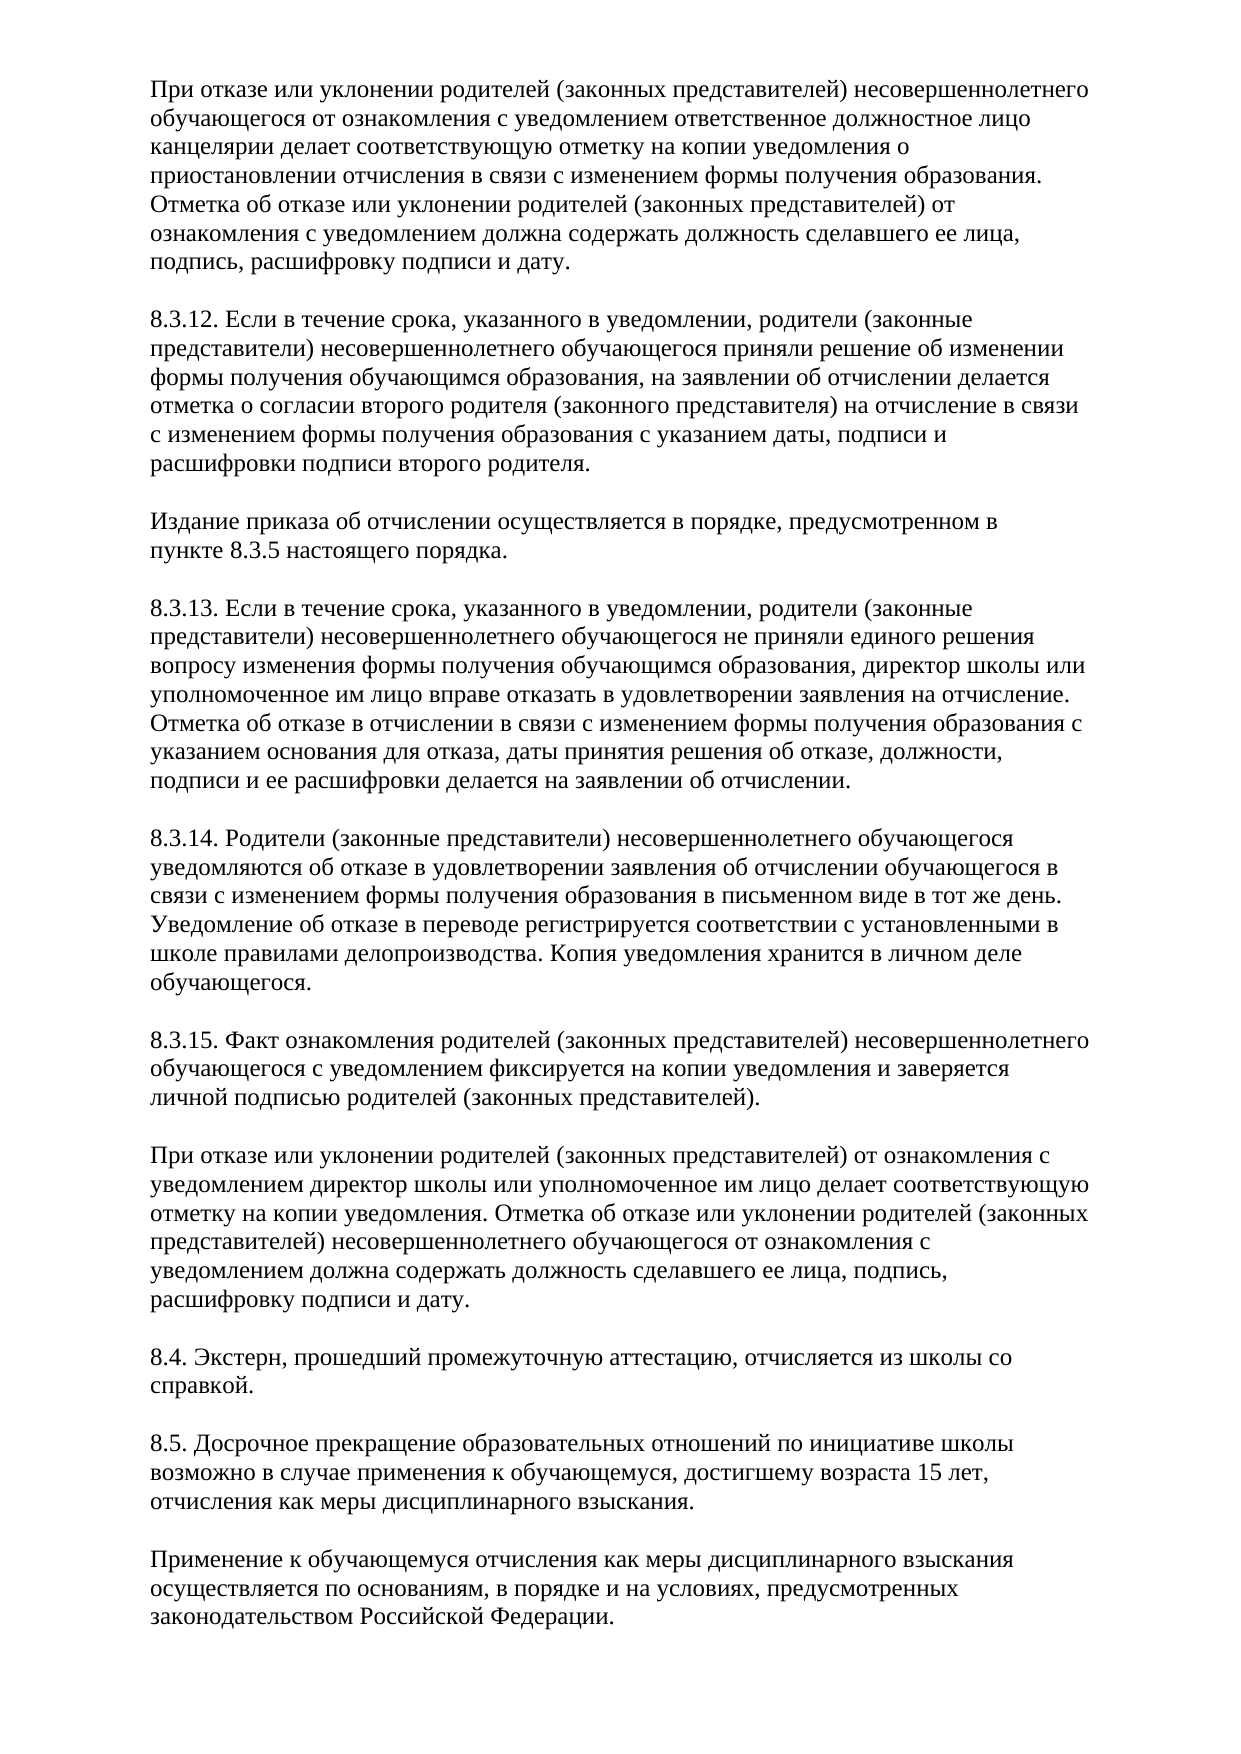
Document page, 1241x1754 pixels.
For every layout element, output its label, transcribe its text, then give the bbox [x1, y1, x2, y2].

text 8.3.15. Факт ознакомления родителей (законных представителей) несовершеннолетнего обучающегося с уведомлением фиксируется на копии уведомления и заверяется личной подписью родителей (законных представителей). [150, 1025, 1090, 1111]
text 8.5. Досрочное прекращение образовательных отношений по инициативе школы возможно в случае применения к обучающемуся, достигшему возраста 15 лет, отчисления как меры дисциплинарного взыскания. [150, 1428, 1090, 1515]
text Издание приказа об отчислении осуществляется в порядке, предусмотренном в пункте 8.3.5 настоящего порядка. [150, 506, 1090, 563]
text При отказе или уклонении родителей (законных представителей) от ознакомления с уведомлением директор школы или уполномоченное им лицо делает соответствующую отметку на копии уведомления. Отметка об отказе или уклонении родителей (законных представителей) несовершеннолетнего обучающегося от ознакомления с уведомлением должна содержать должность сделавшего ее лица, подпись, расшифровку подписи и дату. [150, 1140, 1090, 1313]
text 8.3.13. Если в течение срока, указанного в уведомлении, родители (законные представители) несовершеннолетнего обучающегося не приняли единого решения вопросу изменения формы получения обучающимся образования, директор школы или уполномоченное им лицо вправе отказать в удовлетворении заявления на отчисление. Отметка об отказе в отчислении в связи с изменением формы получения образования с указанием основания для отказа, даты принятия решения об отказе, должности, подписи и ее расшифровки делается на заявлении об отчислении. [150, 593, 1090, 794]
text 8.4. Экстерн, прошедший промежуточную аттестацию, отчисляется из школы со справкой. [150, 1342, 1090, 1399]
text Применение к обучающемуся отчисления как меры дисциплинарного взыскания осуществляется по основаниям, в порядке и на условиях, предусмотренных законодательством Российской Федерации. [150, 1544, 1090, 1630]
text 8.3.12. Если в течение срока, указанного в уведомлении, родители (законные представители) несовершеннолетнего обучающегося приняли решение об изменении формы получения обучающимся образования, на заявлении об отчислении делается отметка о согласии второго родителя (законного представителя) на отчисление в связи с изменением формы получения образования с указанием даты, подписи и расшифровки подписи второго родителя. [150, 304, 1090, 477]
text 8.3.14. Родители (законные представители) несовершеннолетнего обучающегося уведомляются об отказе в удовлетворении заявления об отчислении обучающегося в связи с изменением формы получения образования в письменном виде в тот же день. Уведомление об отказе в переводе регистрируется соответствии с установленными в школе правилами делопроизводства. Копия уведомления хранится в личном деле обучающегося. [150, 823, 1090, 996]
text При отказе или уклонении родителей (законных представителей) несовершеннолетнего обучающегося от ознакомления с уведомлением ответственное должностное лицо канцелярии делает соответствующую отметку на копии уведомления о приостановлении отчисления в связи с изменением формы получения образования. Отметка об отказе или уклонении родителей (законных представителей) от ознакомления с уведомлением должна содержать должность сделавшего ее лица, подпись, расшифровку подписи и дату. [150, 74, 1090, 275]
